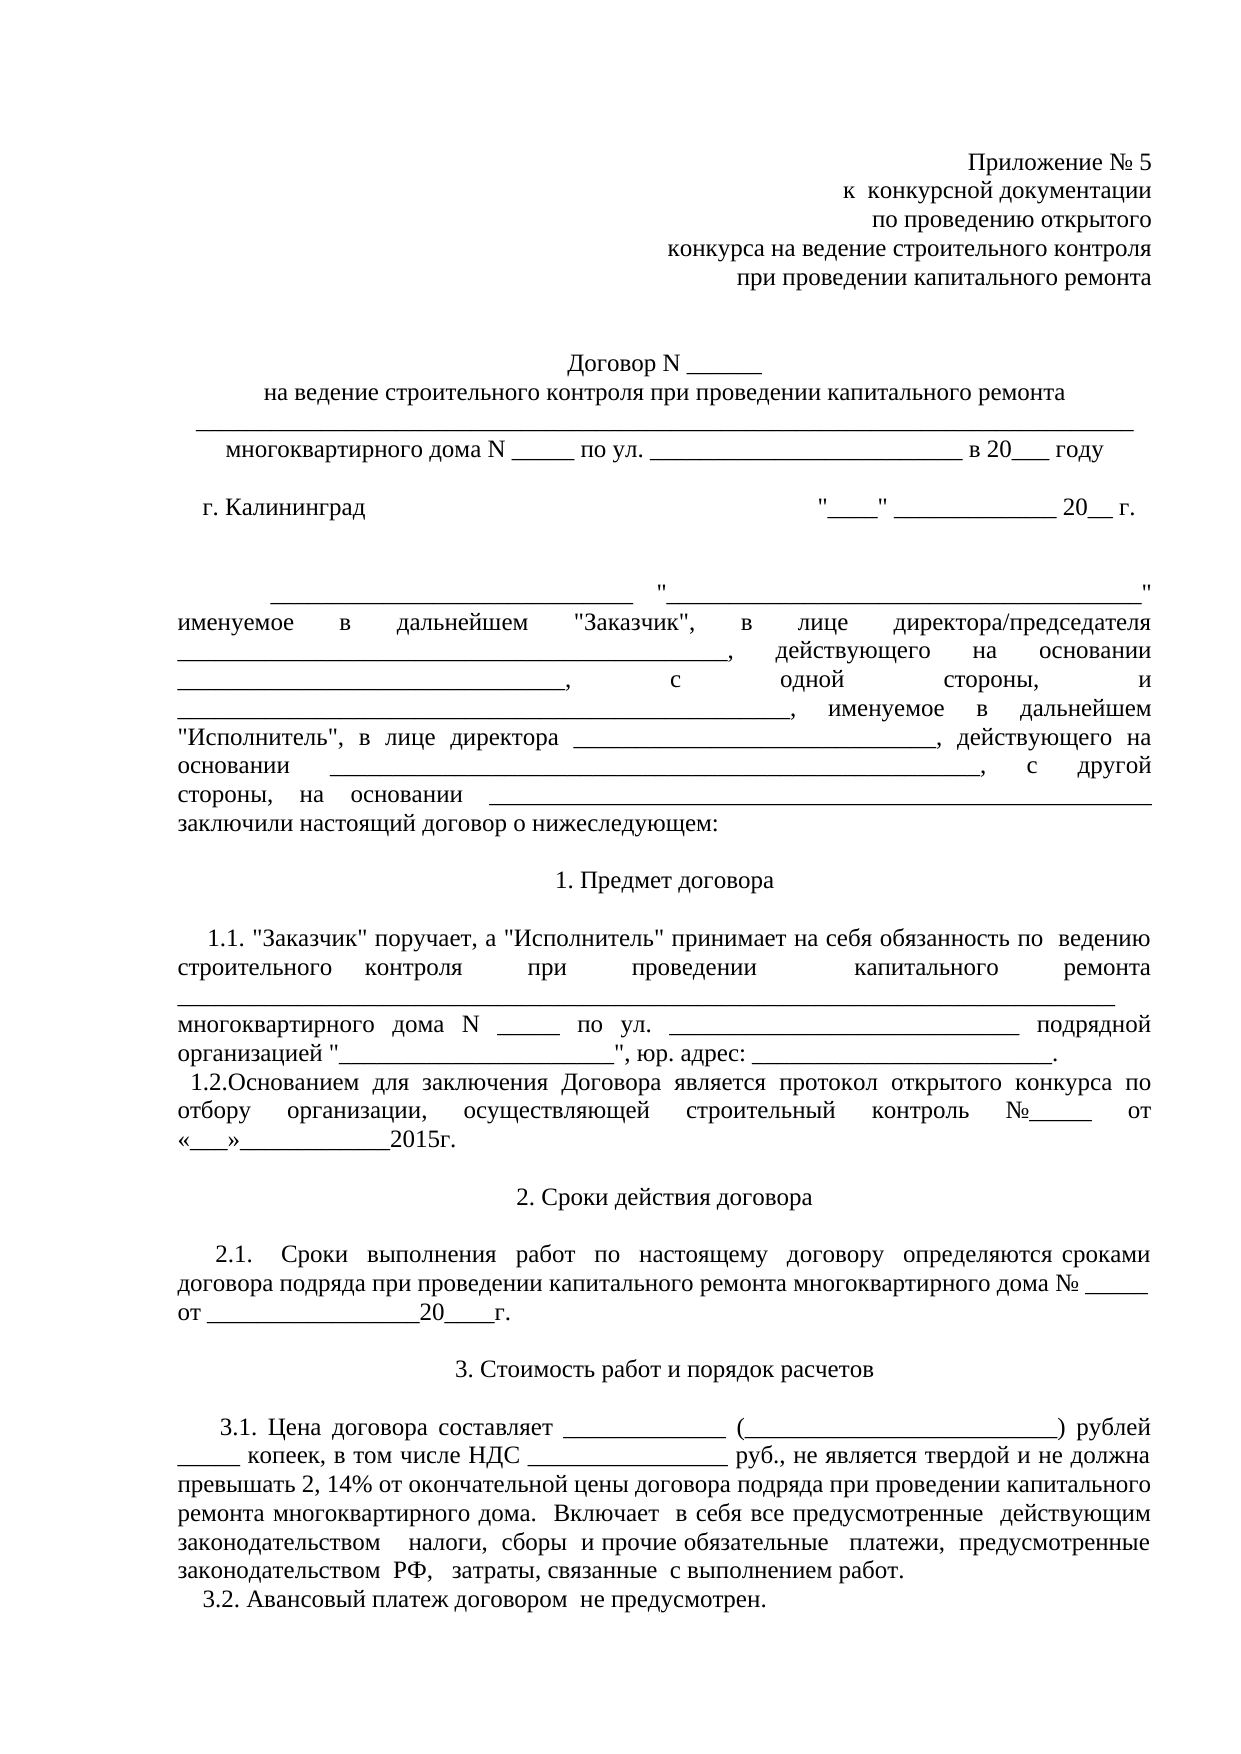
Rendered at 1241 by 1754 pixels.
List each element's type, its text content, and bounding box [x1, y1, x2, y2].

text Приложение № 5 [177, 147, 1152, 176]
text от _________________20____г. [177, 1297, 1152, 1326]
text конкурса на ведение строительного контроля [177, 233, 1152, 262]
text 1.2.Основанием для заключения Договора является протокол открытого конкурса по отбору организации, осуществляющей строительный контроль №_____ от «___»____________2015г. [177, 1067, 1152, 1153]
text на ведение строительного контроля при проведении капитального ремонта [177, 377, 1152, 406]
text 3.1. Цена договора составляет _____________ (_________________________) рублей _____ копеек, в том числе НДС ________________ руб., не является твердой и не должна превышать 2, 14% от окончательной цены договора подряда при проведении капитального ремонта многоквартирного дома. Включает в себя все предусмотренные действующим законодательством налоги, сборы и прочие обязательные платежи, предусмотренные законодательством РФ, затраты, связанные с выполнением работ. [177, 1412, 1152, 1584]
text многоквартирного дома N _____ по ул. _________________________ в 20___ году [177, 434, 1152, 463]
text по проведению открытого [177, 204, 1152, 233]
text 2. Сроки действия договора [177, 1182, 1152, 1211]
text ___________________________________________________________________________ [177, 406, 1152, 434]
text 3. Стоимость работ и порядок расчетов [177, 1354, 1152, 1383]
text 3.2. Авансовый платеж договором не предусмотрен. [177, 1584, 1152, 1613]
text к конкурсной документации [177, 176, 1152, 204]
text Договор N ______ [177, 348, 1152, 377]
text 1.1. "Заказчик" поручает, а "Исполнитель" принимает на себя обязанность по ведению строительного контроля при проведении капитального ремонта ___________________________________________________________________________ многоквартирного дома N _____ по ул. ____________________________ подрядной организацией "______________________", юр. адрес: ________________________. [177, 923, 1152, 1067]
text 2.1. Сроки выполнения работ по настоящему договору определяются сроками договора подряда при проведении капитального ремонта многоквартирного дома № _____ [177, 1239, 1152, 1297]
text г. Калининград "____" _____________ 20__ г. [177, 492, 1152, 521]
text _____________________________ "______________________________________" именуемое в дальнейшем "Заказчик", в лице директора/председателя ____________________________________________, действующего на основании _______________________________, с одной стороны, и _________________________________________________, именуемое в дальнейшем "Исполнитель", в лице директора _____________________________, действующего на основании ____________________________________________________, с другой стороны, на основании _____________________________________________________ заключили настоящий договор о нижеследующем: [177, 578, 1152, 837]
text 1. Предмет договора [177, 866, 1152, 894]
text при проведении капитального ремонта [177, 262, 1152, 291]
